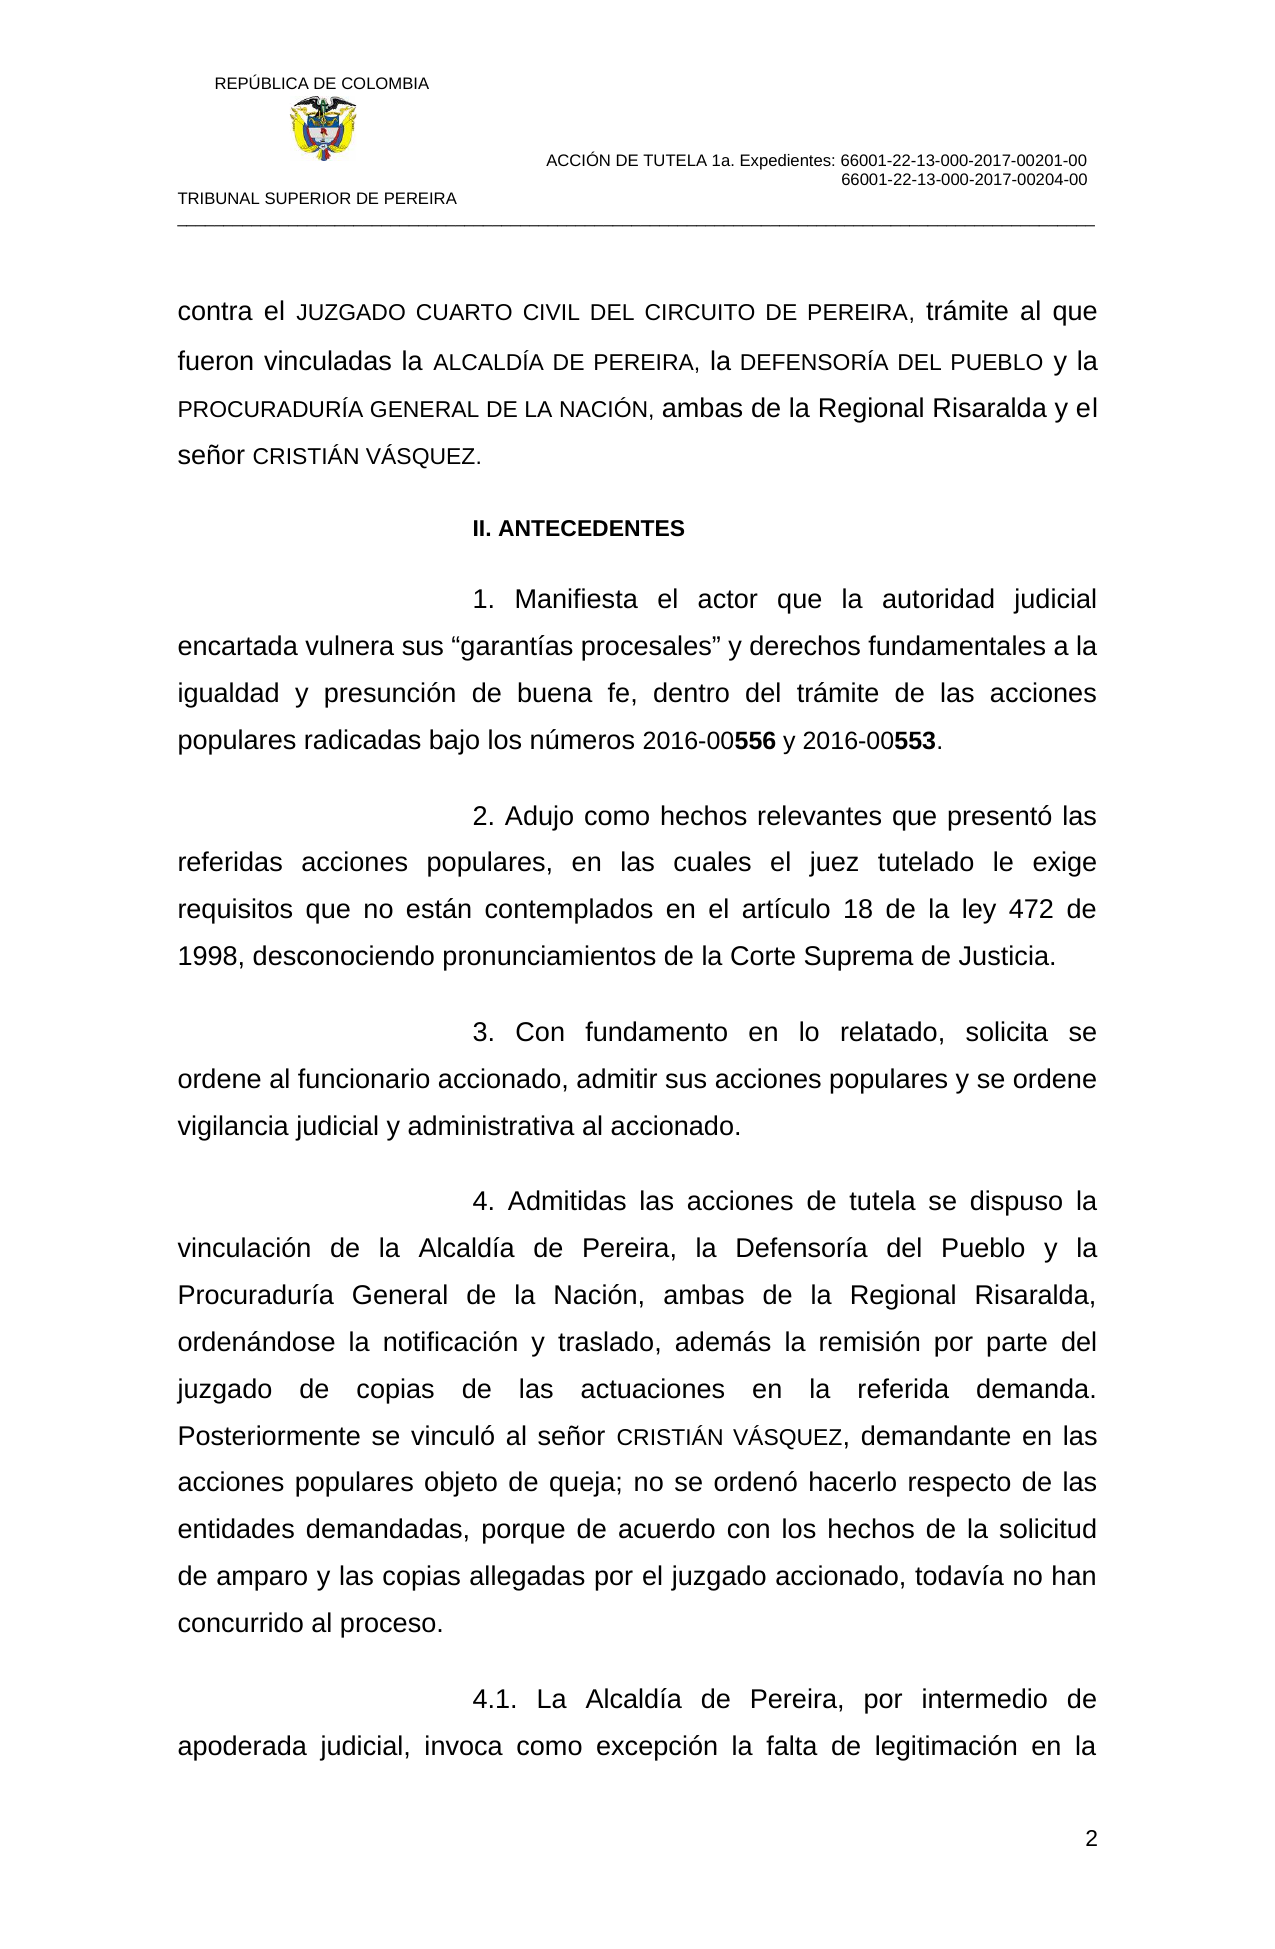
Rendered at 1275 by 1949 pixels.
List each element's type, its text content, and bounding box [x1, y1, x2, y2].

text II. ANTECEDENTES [310, 515, 1098, 541]
text 2. Adujo como hechos relevantes que presentó las referidas acciones populares, en las cuales el juez tutelado le exige requisitos que no están contemplados en el artículo 18 de la ley 472 de 1998, desconociendo pronunciamientos de la Corte Suprema de Justicia. [177, 799, 1098, 971]
text 4. Admitidas las acciones de tutela se dispuso la vinculación de la Alcaldía de Pereira, la Defensoría del Pueblo y la Procuraduría General de la Nación, ambas de la Regional Risaralda, ordenándose la notificación y traslado, además la remisión por parte del juzgado de copias de las actuaciones en la referida demanda. Posteriormente se vinculó al señor CRISTIÁN VÁSQUEZ, demandante en las acciones populares objeto de queja; no se ordenó hacerlo respecto de las entidades demandadas, porque de acuerdo con los hechos de la solicitud de amparo y las copias allegadas por el juzgado accionado, todavía no han concurrido al proceso. [177, 1185, 1098, 1638]
picture [289, 96, 357, 161]
text 3. Con fundamento en lo relatado, solicita se ordene al funcionario accionado, admitir sus acciones populares y se ordene vigilancia judicial y administrativa al accionado. [177, 1016, 1098, 1141]
text 1. Manifiesta el actor que la autoridad judicial encartada vulnera sus “garantías procesales” y derechos fundamentales a la igualdad y presunción de buena fe, dentro del trámite de las acciones populares radicadas bajo los números 2016-00556 y 2016-00553. [177, 583, 1098, 755]
